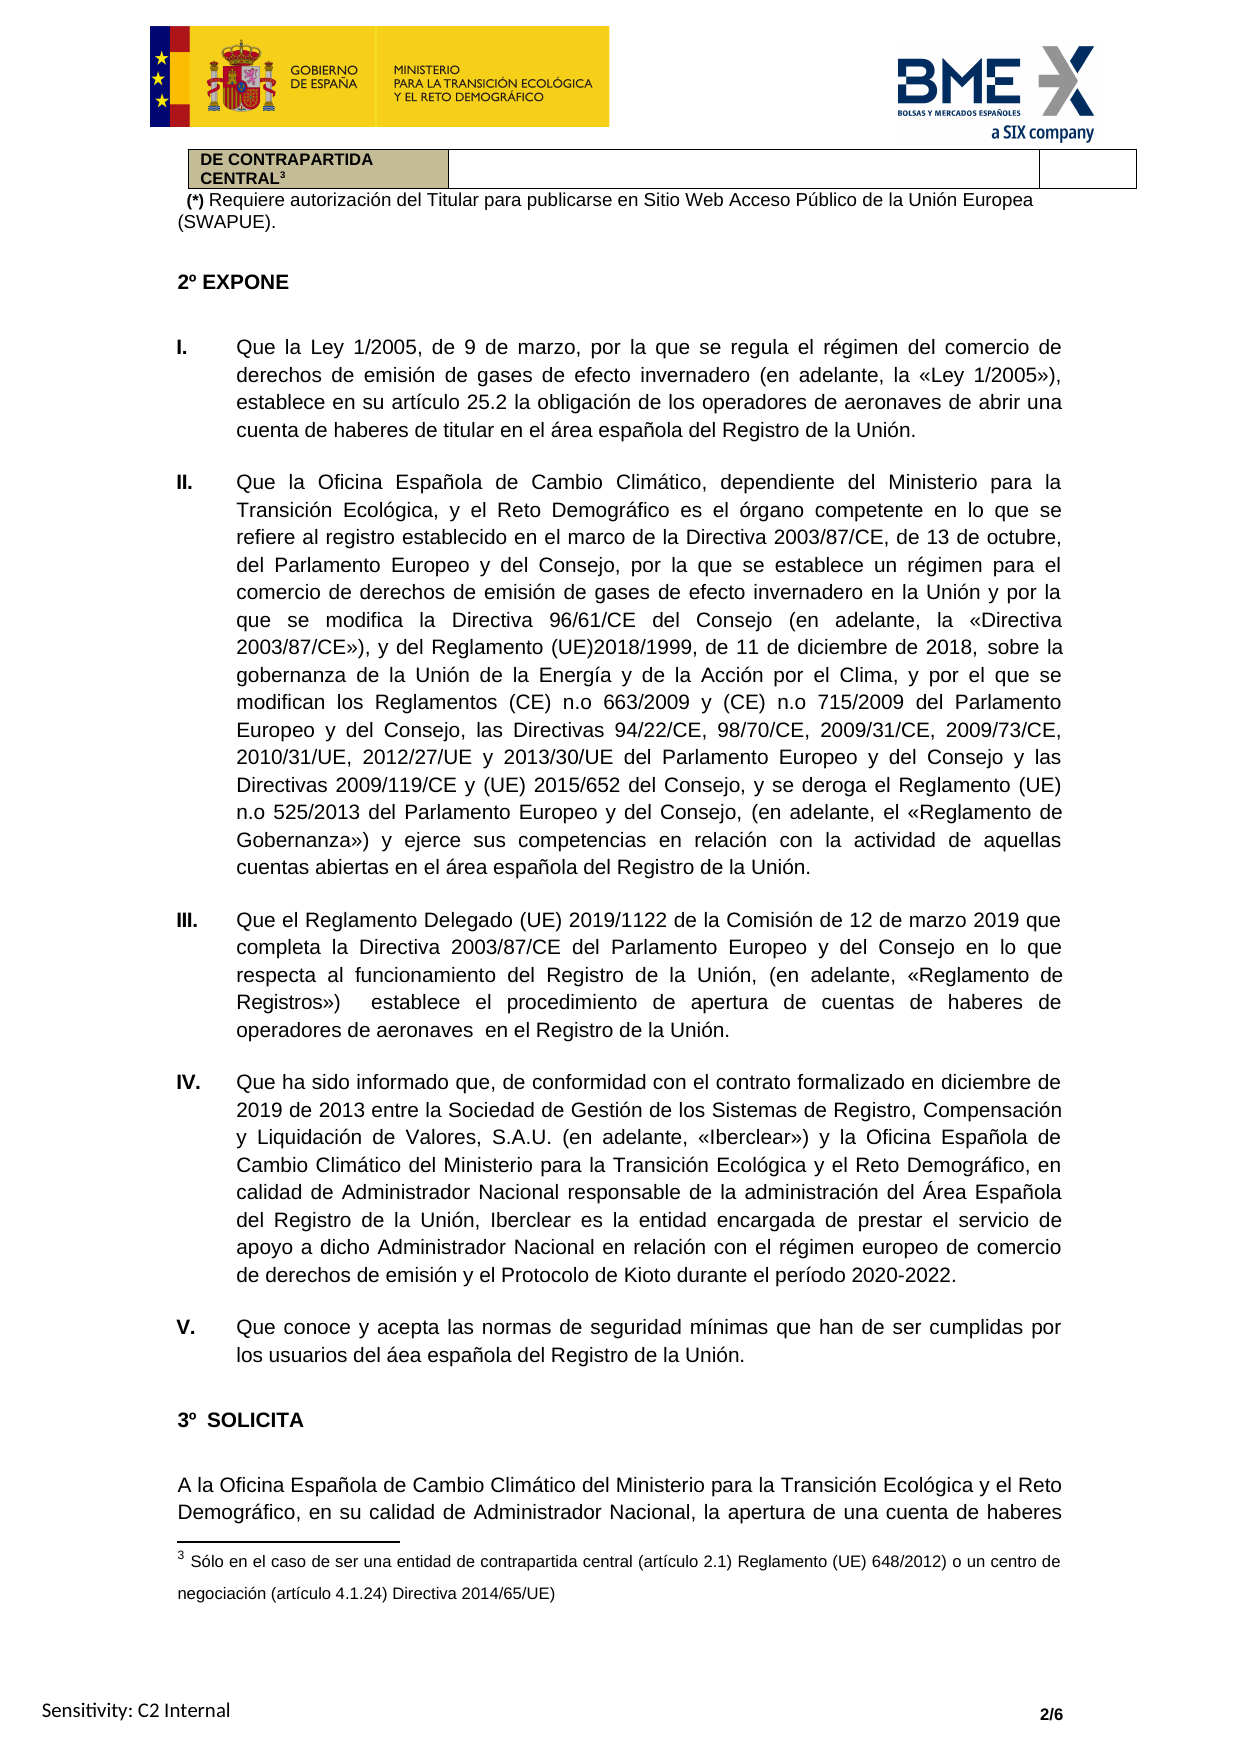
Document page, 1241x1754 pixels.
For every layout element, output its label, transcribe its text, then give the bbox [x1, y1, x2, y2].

list Que la Oficina Española de Cambio Climático, dependiente del Ministerio para la Transición Ecológica, y el Reto Demográfico es el órgano competente en lo que se refiere al registro establecido en el marco de la Directiva 2003/87/CE, de 13 de octubre, del Parlamento Europeo y del Consejo, por la que se establece un régimen para el comercio de derechos de emisión de gases de efecto invernadero en la Unión y por la que se modifica la Directiva 96/61/CE del Consejo (en adelante, la «Directiva 2003/87/CE»), y del Reglamento (UE)2018/1999, de 11 de diciembre de 2018, sobre la gobernanza de la Unión de la Energía y de la Acción por el Clima, y por el que se modifican los Reglamentos (CE) n.o 663/2009 y (CE) n.o 715/2009 del Parlamento Europeo y del Consejo, las Directivas 94/22/CE, 98/70/CE, 2009/31/CE, 2009/73/CE, 2010/31/UE, 2012/27/UE y 2013/30/UE del Parlamento Europeo y del Consejo y las Directivas 2009/119/CE y (UE) 2015/652 del Consejo, y se deroga el Reglamento (UE) n.o 525/2013 del Parlamento Europeo y del Consejo, (en adelante, el «Reglamento de Gobernanza») y ejerce sus competencias en relación con la actividad de aquellas cuentas abiertas en el área española del Registro de la Unión. [176, 470, 1063, 879]
list Que el Reglamento Delegado (UE) 2019/1122 de la Comisión de 12 de marzo 2019 que completa la Directiva 2003/87/CE del Parlamento Europeo y del Consejo en lo que respecta al funcionamiento del Registro de la Unión, (en adelante, «Reglamento de Registros») establece el procedimiento de apertura de cuentas de haberes de operadores de aeronaves en el Registro de la Unión. [176, 907, 1063, 1041]
text 2º EXPONE [177, 270, 1063, 294]
picture [150, 26, 610, 127]
picture [896, 39, 1100, 146]
list Que ha sido informado que, de conformidad con el contrato formalizado en diciembre de 2019 de 2013 entre la Sociedad de Gestión de los Sistemas de Registro, Compensación y Liquidación de Valores, S.A.U. (en adelante, «Iberclear») y la Oficina Española de Cambio Climático del Ministerio para la Transición Ecológica y el Reto Demográfico, en calidad de Administrador Nacional responsable de la administración del Área Española del Registro de la Unión, Iberclear es la entidad encargada de prestar el servicio de apoyo a dicho Administrador Nacional en relación con el régimen europeo de comercio de derechos de emisión y el Protocolo de Kioto durante el período 2020-2022. [176, 1070, 1063, 1286]
table_cell CONDICIÓN DE CENTRO DE NEGOCIACIÓN O ENTIDAD DE CONTRAPARTIDA CENTRAL [189, 150, 448, 188]
table_cell [449, 150, 1039, 188]
list Que la Ley 1/2005, de 9 de marzo, por la que se regula el régimen del comercio de derechos de emisión de gases de efecto invernadero (en adelante, la «Ley 1/2005»), establece en su artículo 25.2 la obligación de los operadores de aeronaves de abrir una cuenta de haberes de titular en el área española del Registro de la Unión. [176, 335, 1063, 441]
list Que conoce y acepta las normas de seguridad mínimas que han de ser cumplidas por los usuarios del áea española del Registro de la Unión. [176, 1315, 1063, 1366]
text (*) Requiere autorización del Titular para publicarse en Sitio Web Acceso Público de la Unión Europea (SWAPUE). [177, 189, 1063, 232]
text 3º SOLICITA [177, 1407, 1063, 1431]
table_cell SI [1040, 150, 1136, 188]
